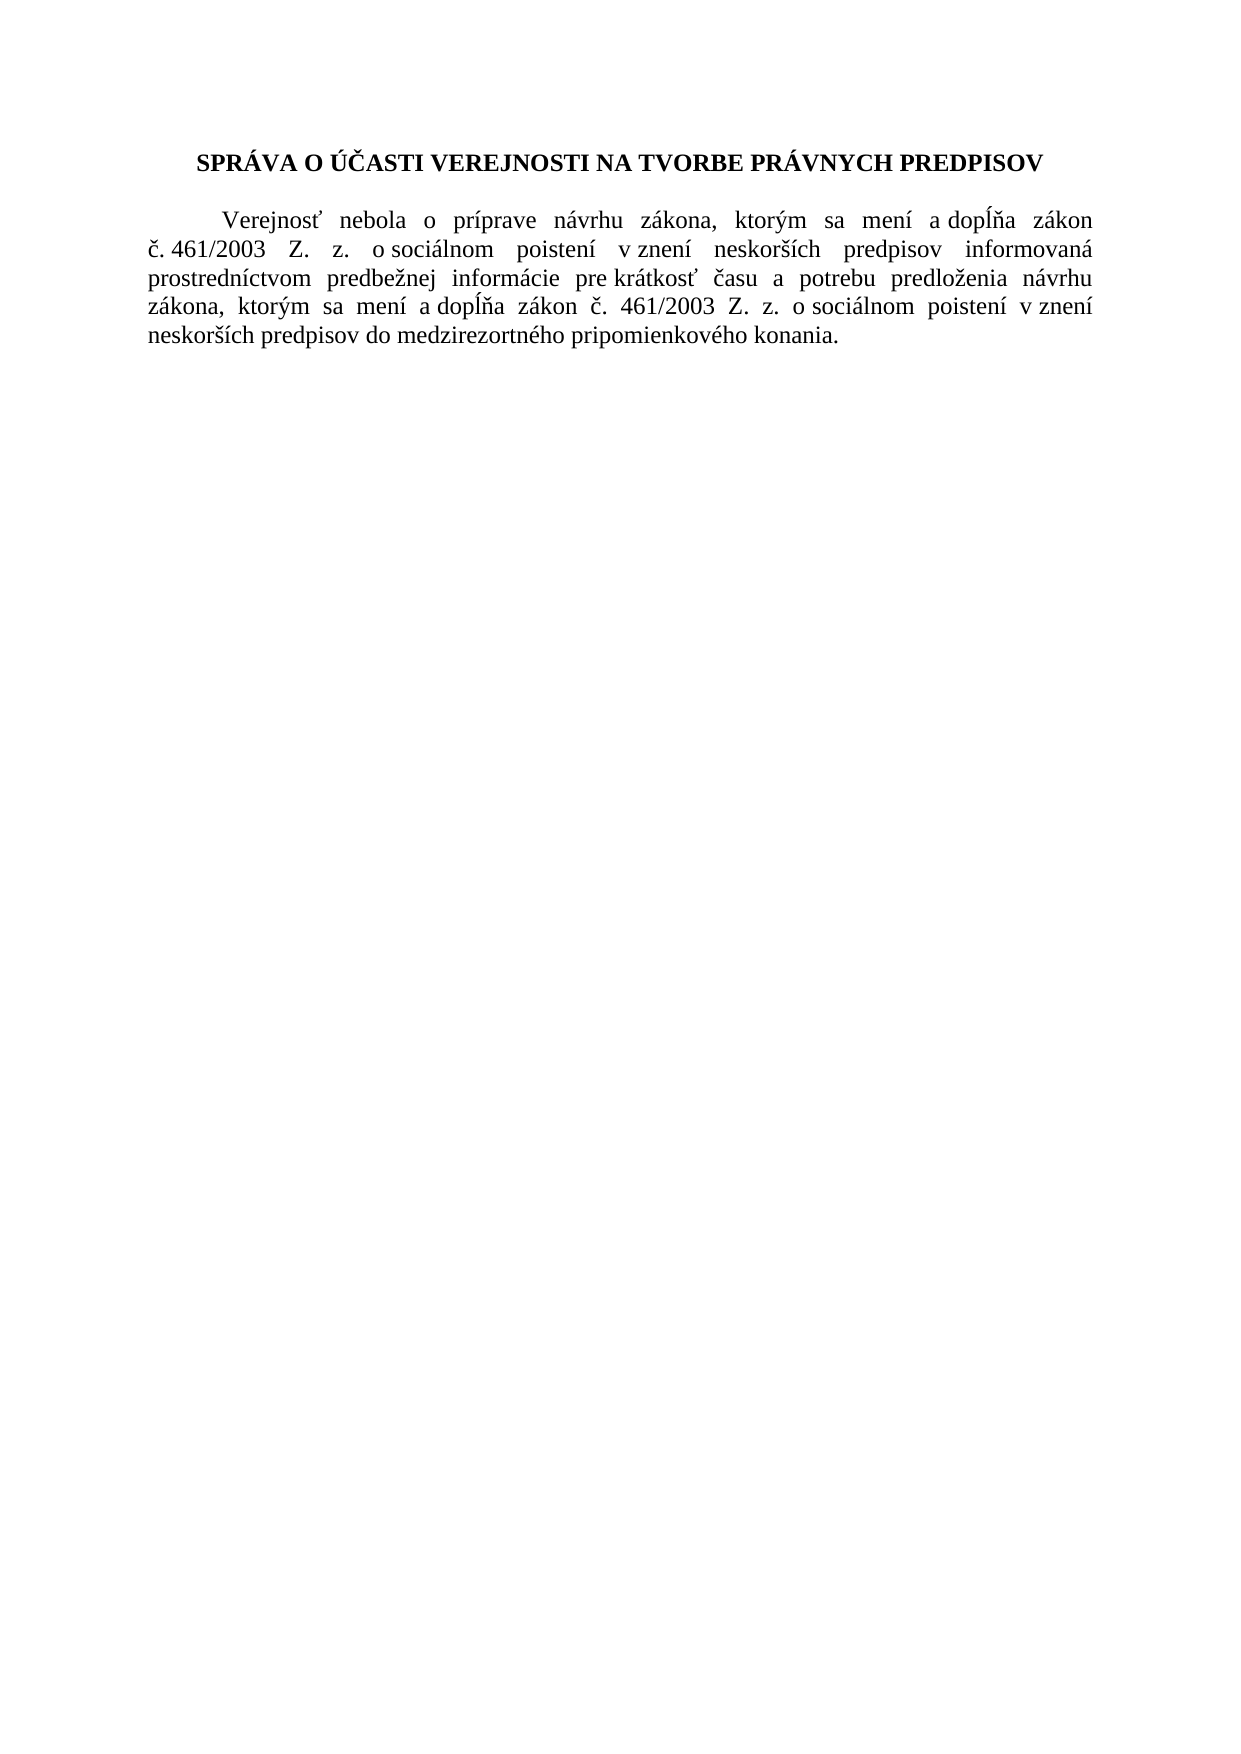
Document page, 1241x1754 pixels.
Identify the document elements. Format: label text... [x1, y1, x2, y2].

text Verejnosť nebola o príprave návrhu zákona, ktorým sa mení a dopĺňa zákon č. 461/2003 Z. z. o sociálnom poistení v znení neskorších predpisov informovaná prostredníctvom predbežnej informácie pre krátkosť času a potrebu predloženia návrhu zákona, ktorým sa mení a dopĺňa zákon č. 461/2003 Z. z. o sociálnom poistení v znení neskorších predpisov do medzirezortného pripomienkového konania. [148, 205, 1093, 349]
text SPRÁVA O ÚČASTI VEREJNOSTI NA TVORBE PRÁVNYCH PREDPISOV [148, 148, 1093, 176]
